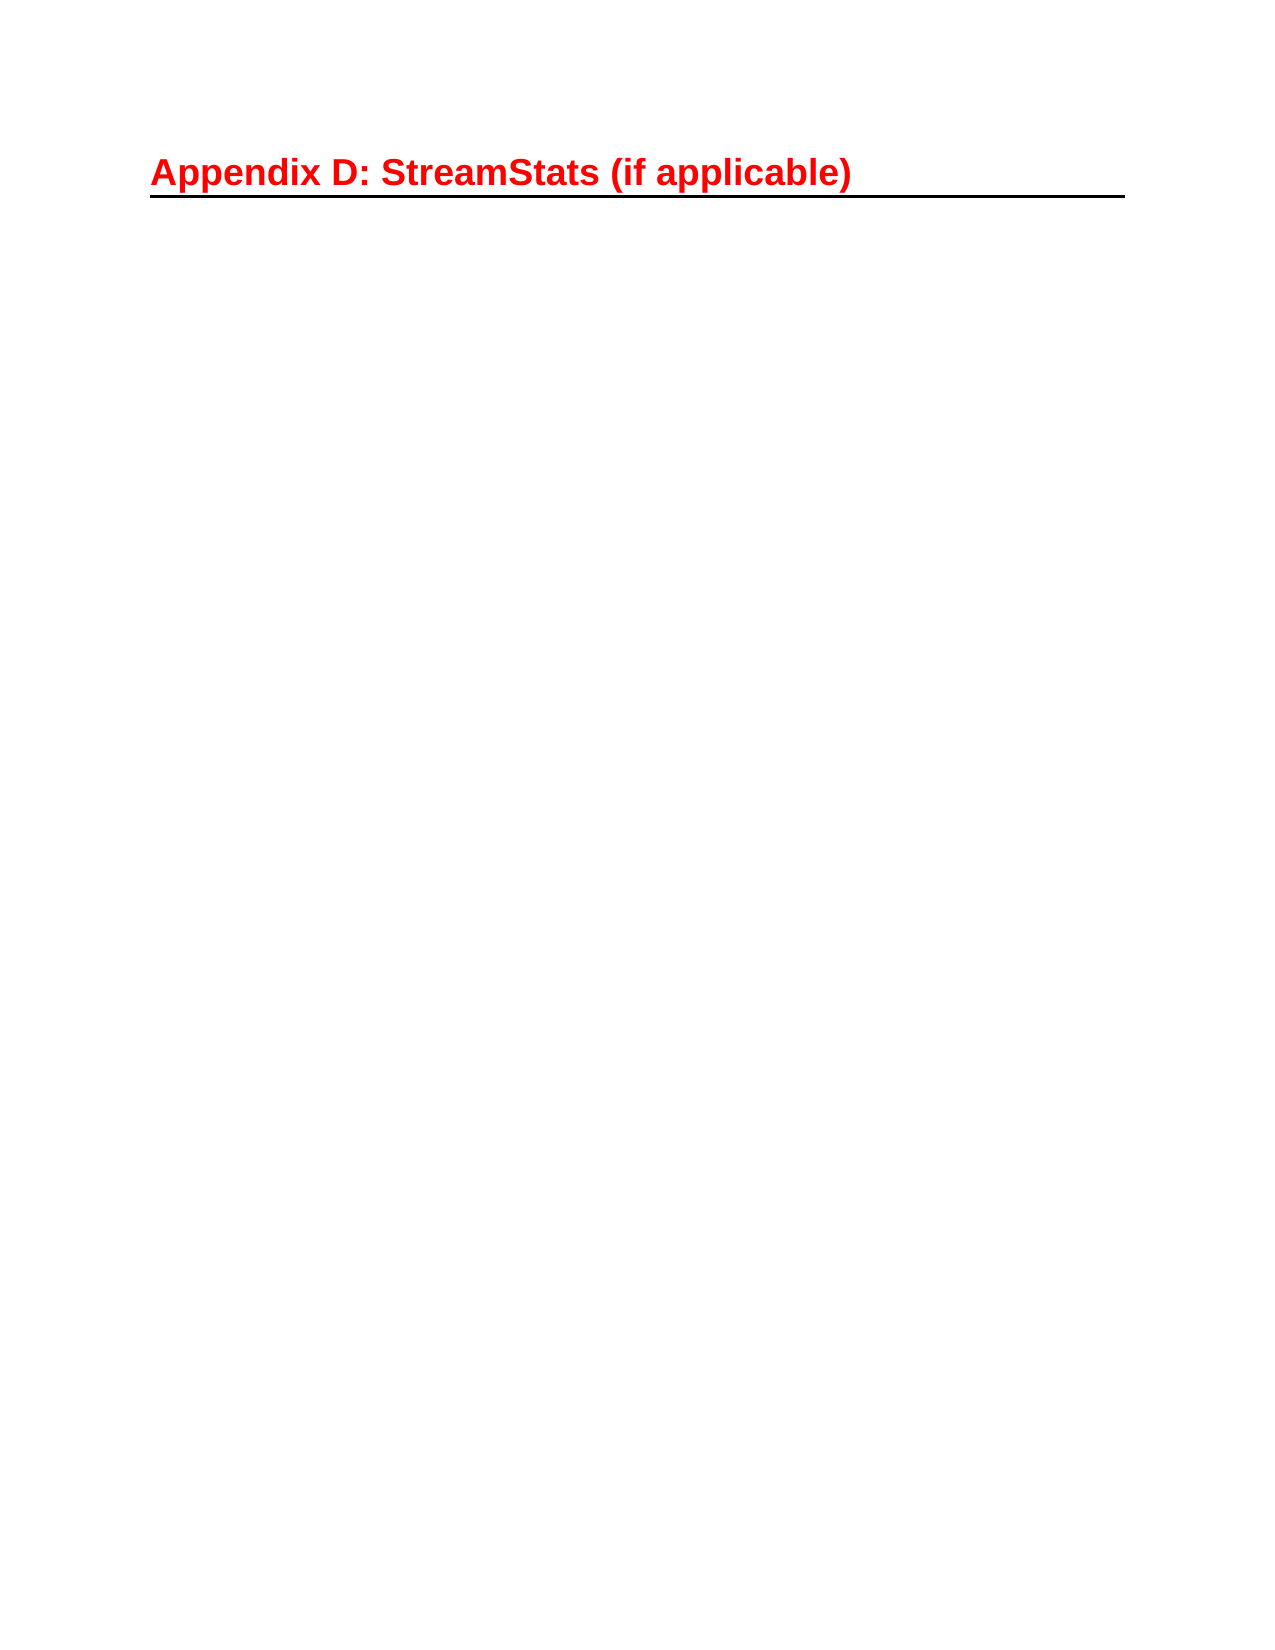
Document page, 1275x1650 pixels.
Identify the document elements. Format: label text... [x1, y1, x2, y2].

subtitle Appendix D: StreamStats (if applicable) [150, 150, 1125, 195]
